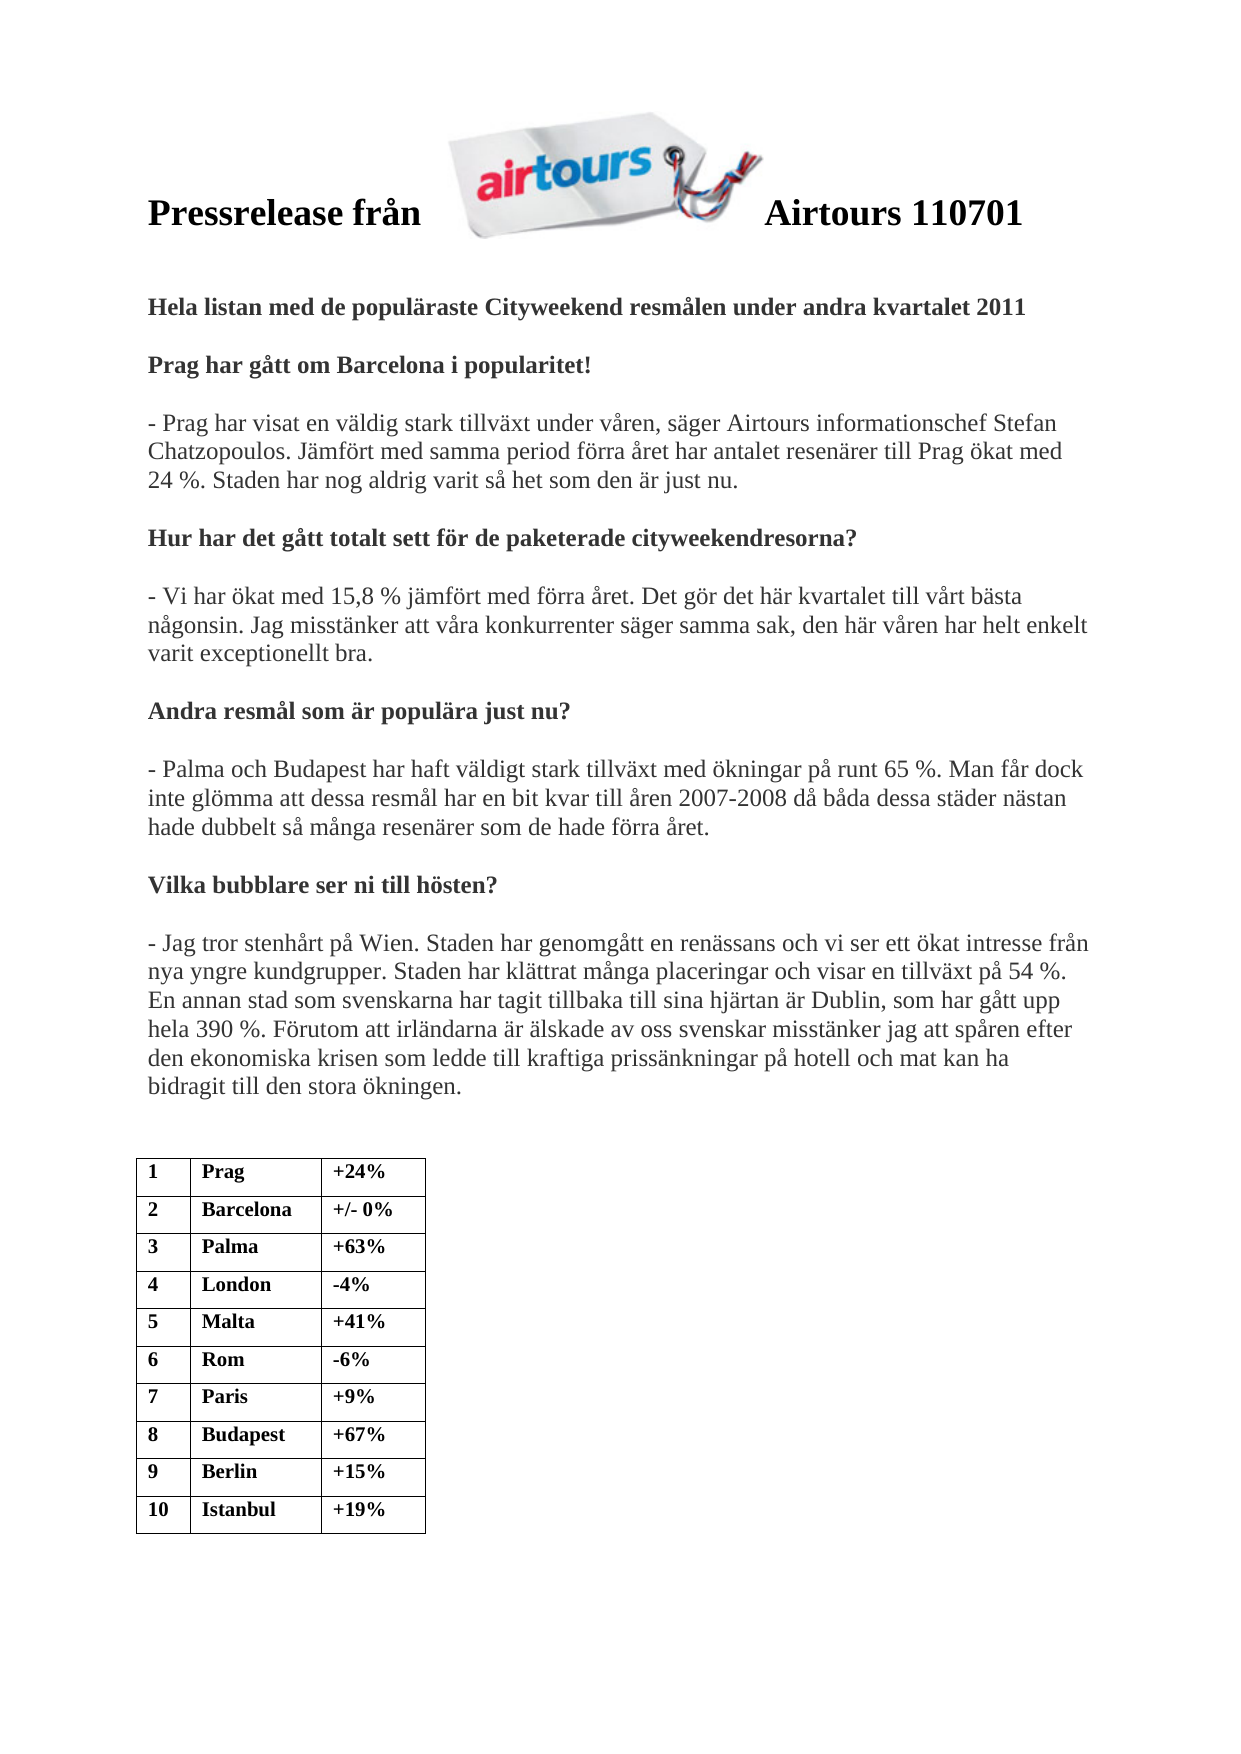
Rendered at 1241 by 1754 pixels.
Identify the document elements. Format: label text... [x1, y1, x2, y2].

table_cell +67% [322, 1422, 425, 1458]
text Pressrelease från Airtours 110701 [148, 191, 1093, 234]
table_cell Palma [191, 1234, 321, 1271]
table_cell 9 [137, 1459, 190, 1496]
table_cell 10 [137, 1497, 190, 1533]
text - Palma och Budapest har haft väldigt stark tillväxt med ökningar på runt 65 %. Man får dock inte glömma att dessa resmål har en bit kvar till åren 2007-2008 då båda dessa städer nästan hade dubbelt så många resenärer som de hade förra året. [148, 754, 1093, 841]
table_cell 8 [137, 1422, 190, 1458]
text Vilka bubblare ser ni till hösten? [148, 870, 1093, 898]
table_cell Barcelona [191, 1197, 321, 1233]
text - Prag har visat en väldig stark tillväxt under våren, säger Airtours informationschef Stefan Chatzopoulos. Jämfört med samma period förra året har antalet resenärer till Prag ökat med 24 %. Staden har nog aldrig varit så het som den är just nu. [148, 408, 1093, 494]
text Hela listan med de populäraste Cityweekend resmålen under andra kvartalet 2011 [148, 292, 1093, 321]
picture [447, 111, 764, 191]
table_cell 4 [137, 1272, 190, 1308]
text Prag har gått om Barcelona i popularitet! [148, 350, 1093, 378]
text - Vi har ökat med 15,8 % jämfört med förra året. Det gör det här kvartalet till vårt bästa någonsin. Jag misstänker att våra konkurrenter säger samma sak, den här våren har helt enkelt varit exceptionellt bra. [148, 581, 1093, 667]
table_cell +/- 0% [322, 1197, 425, 1233]
text Hur har det gått totalt sett för de paketerade cityweekendresorna? [148, 523, 1093, 552]
table_cell 2 [137, 1197, 190, 1233]
table_cell -4% [322, 1272, 425, 1308]
table_cell Rom [191, 1347, 321, 1383]
picture [447, 234, 764, 239]
table_cell Malta [191, 1309, 321, 1346]
table_cell Paris [191, 1384, 321, 1421]
table_cell +63% [322, 1234, 425, 1271]
table_cell London [191, 1272, 321, 1308]
table_cell 7 [137, 1384, 190, 1421]
table_cell Berlin [191, 1459, 321, 1496]
table_header Prag [191, 1159, 321, 1196]
table_cell +9% [322, 1384, 425, 1421]
table_header 1 [137, 1159, 190, 1196]
table_cell Budapest [191, 1422, 321, 1458]
table_cell +41% [322, 1309, 425, 1346]
table_cell 5 [137, 1309, 190, 1346]
table_cell -6% [322, 1347, 425, 1383]
table_cell +15% [322, 1459, 425, 1496]
text - Jag tror stenhårt på Wien. Staden har genomgått en renässans och vi ser ett ökat intresse från nya yngre kundgrupper. Staden har klättrat många placeringar och visar en tillväxt på 54 %. En annan stad som svenskarna har tagit tillbaka till sina hjärtan är Dublin, som har gått upp hela 390 %. Förutom att irländarna är älskade av oss svenskar misstänker jag att spåren efter den ekonomiska krisen som ledde till kraftiga prissänkningar på hotell och mat kan ha bidragit till den stora ökningen. [148, 928, 1093, 1100]
table_cell 3 [137, 1234, 190, 1271]
table_cell +19% [322, 1497, 425, 1533]
table_header +24% [322, 1159, 425, 1196]
table_cell Istanbul [191, 1497, 321, 1533]
text Andra resmål som är populära just nu? [148, 696, 1093, 725]
table_cell 6 [137, 1347, 190, 1383]
